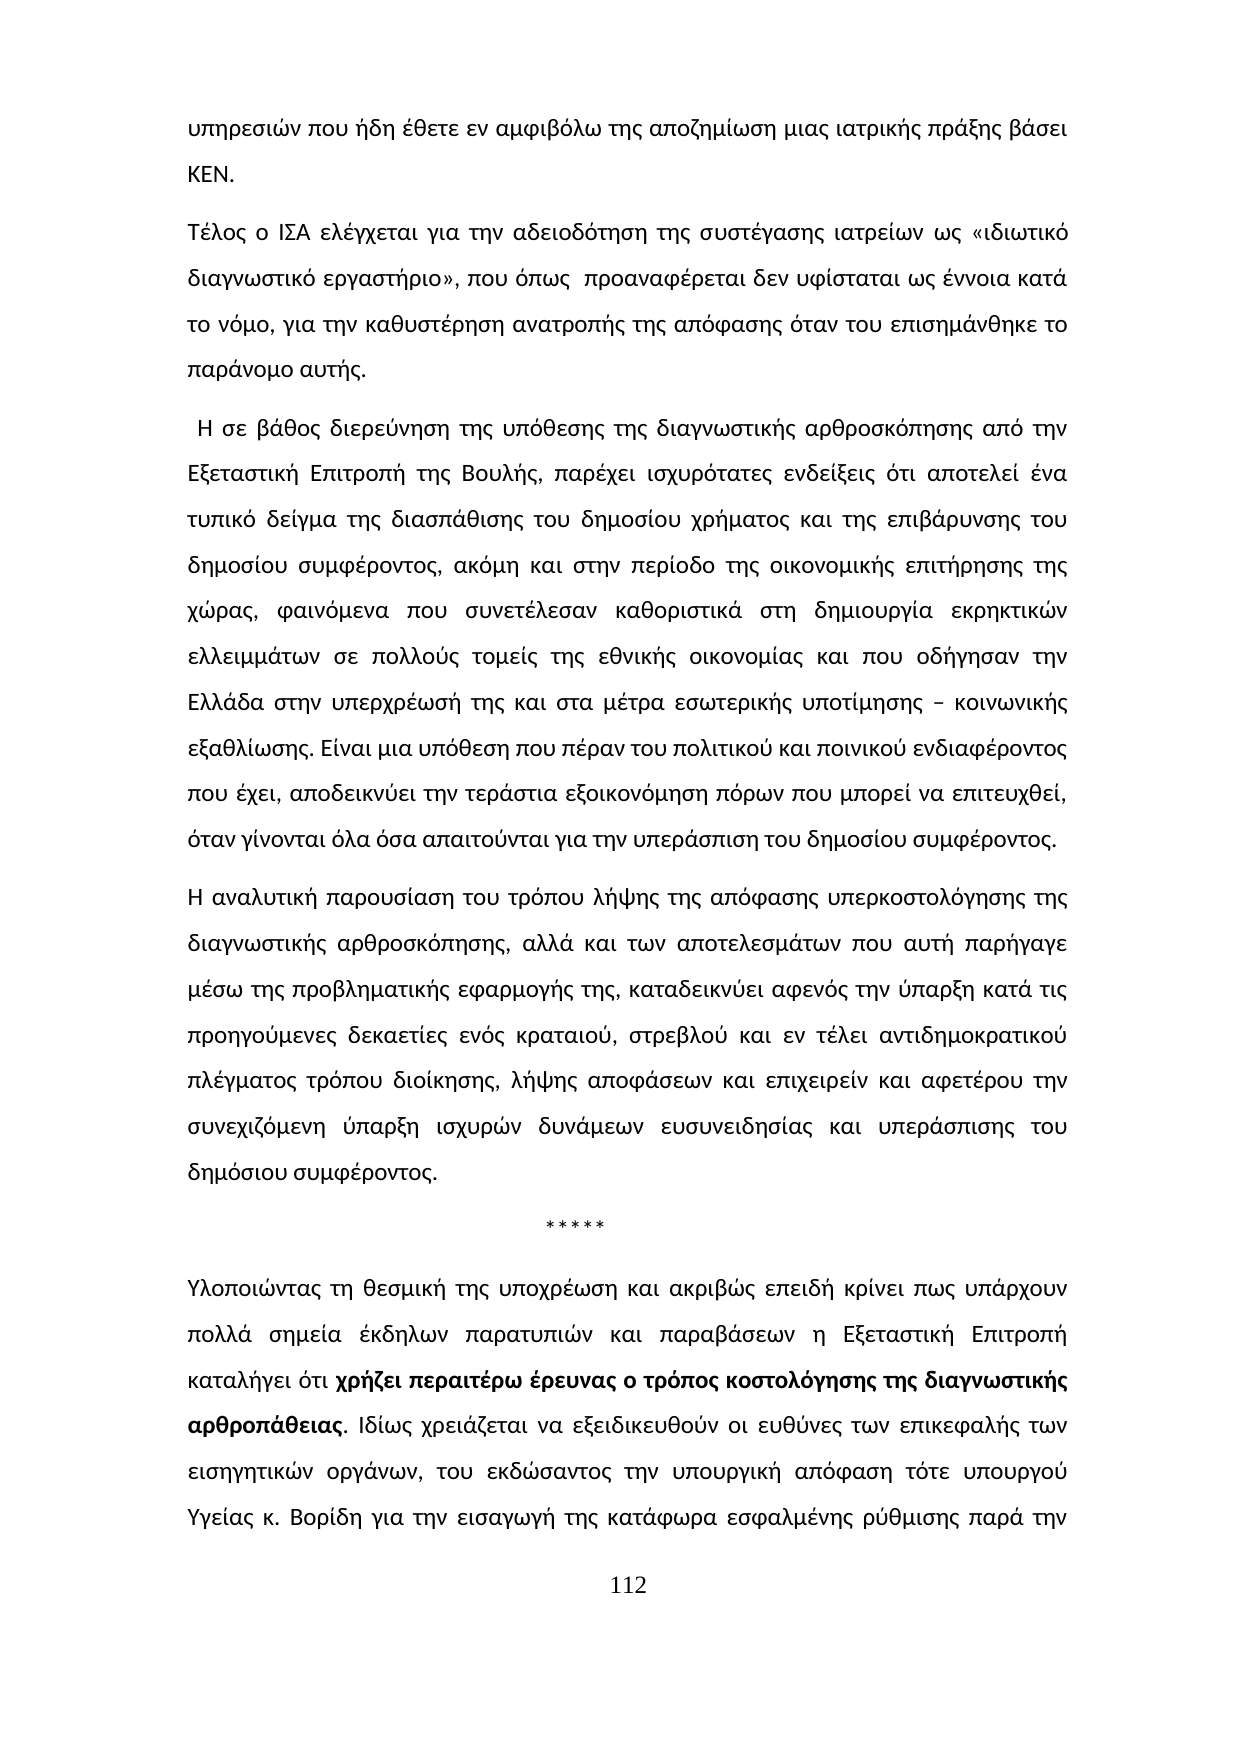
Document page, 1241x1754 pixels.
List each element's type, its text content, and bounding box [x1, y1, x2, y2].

text Τέλος ο ΙΣΑ ελέγχεται για την αδειοδότηση της συστέγασης ιατρείων ως «ιδιωτικό διαγνωστικό εργαστήριο», που όπως προαναφέρεται δεν υφίσταται ως έννοια κατά το νόμο, για την καθυστέρηση ανατροπής της απόφασης όταν του επισημάνθηκε το παράνομο αυτής. [187, 216, 1069, 384]
text ***** [187, 1214, 1069, 1245]
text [187, 112, 1069, 189]
text Η σε βάθος διερεύνηση της υπόθεσης της διαγνωστικής αρθροσκόπησης από την Εξεταστική Επιτροπή της Βουλής, παρέχει ισχυρότατες ενδείξεις ότι αποτελεί ένα τυπικό δείγμα της διασπάθισης του δημοσίου χρήματος και της επιβάρυνσης του δημοσίου συμφέροντος, ακόμη και στην περίοδο της οικονομικής επιτήρησης της χώρας, φαινόμενα που συνετέλεσαν καθοριστικά στη δημιουργία εκρηκτικών ελλειμμάτων σε πολλούς τομείς της εθνικής οικονομίας και που οδήγησαν την Ελλάδα στην υπερχρέωσή της και στα μέτρα εσωτερικής υποτίμησης – κοινωνικής εξαθλίωσης. Είναι μια υπόθεση που πέραν του πολιτικού και ποινικού ενδιαφέροντος που έχει, αποδεικνύει την τεράστια εξοικονόμηση πόρων που μπορεί να επιτευχθεί, όταν γίνονται όλα όσα απαιτούνται για την υπεράσπιση του δημοσίου συμφέροντος. [187, 412, 1069, 854]
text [187, 1272, 1069, 1532]
text Η αναλυτική παρουσίαση του τρόπου λήψης της απόφασης υπερκοστολόγησης της διαγνωστικής αρθροσκόπησης, αλλά και των αποτελεσμάτων που αυτή παρήγαγε μέσω της προβληματικής εφαρμογής της, καταδεικνύει αφενός την ύπαρξη κατά τις προηγούμενες δεκαετίες ενός κραταιού, στρεβλού και εν τέλει αντιδημοκρατικού πλέγματος τρόπου διοίκησης, λήψης αποφάσεων και επιχειρείν και αφετέρου την συνεχιζόμενη ύπαρξη ισχυρών δυνάμεων ευσυνειδησίας και υπεράσπισης του δημόσιου συμφέροντος. [187, 882, 1069, 1186]
